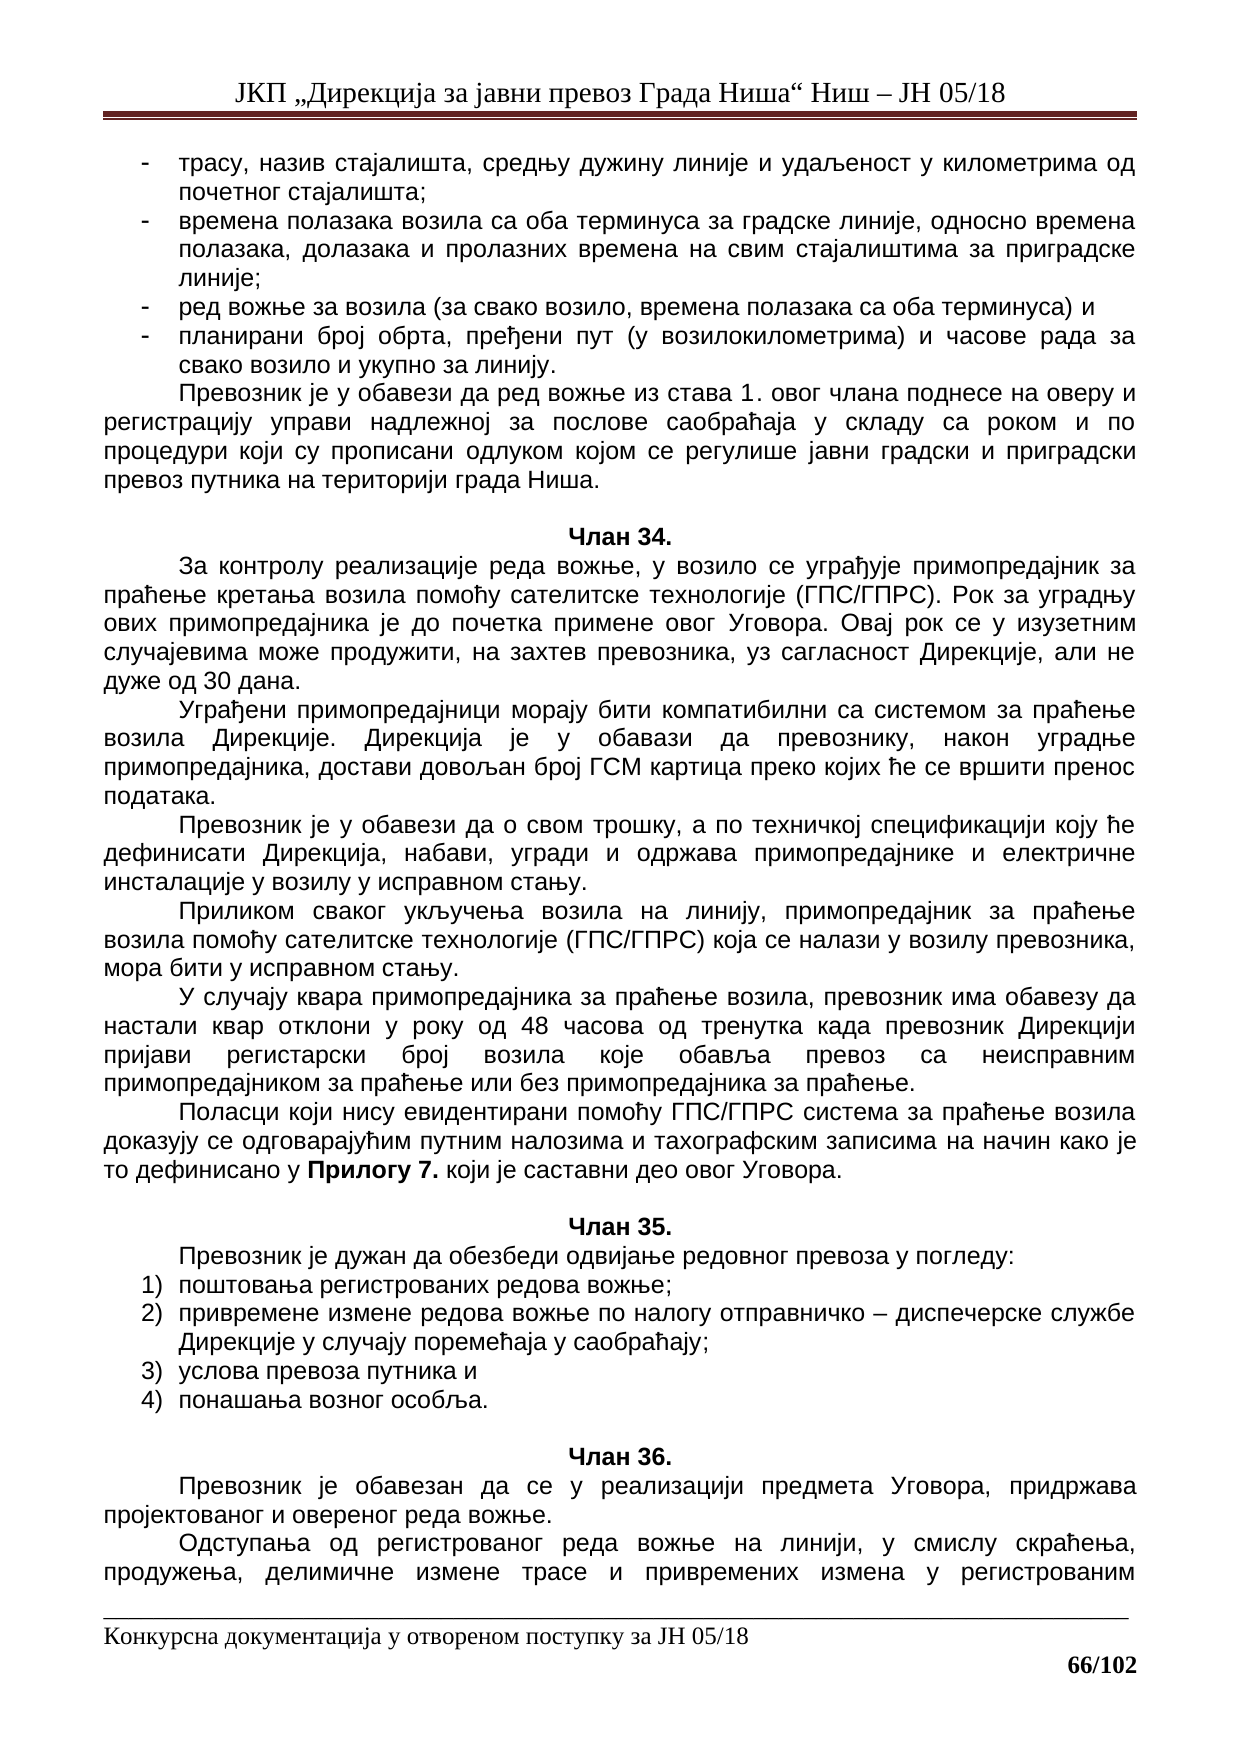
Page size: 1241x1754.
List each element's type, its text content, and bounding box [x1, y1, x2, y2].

text Поласци који нису евидентирани помоћу ГПС/ГПРС система за праћење возила доказују се одговарајућим путним налозима и тахографским записима на начин како је то дефинисано у Прилогу 7. који је саставни део овог Уговора. [103, 1097, 1137, 1183]
text Члан 34. [103, 522, 1137, 551]
list трасу, назив стајалишта, средњу дужину линије и удаљеност у километрима од почетног стајалишта; [141, 148, 1137, 206]
text Превозник је у обавези да о свом трошку, а по техничкој спецификацији коју ће дефинисати Дирекција, набави, угради и одржава примопредајнике и електричне инсталације у возилу у исправном стању. [103, 810, 1137, 896]
list понашања возног особља. [141, 1385, 1137, 1413]
text Превозник је дужан да обезбеди одвијање редовног превоза у погледу: [103, 1241, 1137, 1270]
text Члан 36. [103, 1442, 1137, 1471]
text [103, 1528, 1137, 1586]
list времена полазака возила са оба терминуса за градске линије, односно времена полазака, долазака и пролазних времена на свим стајалиштима за приградске линије; [141, 206, 1137, 292]
list ред вожње за возила (за свако возило, времена полазака са оба терминуса) и [141, 292, 1137, 321]
text Превозник је обавезан да се у реализацији предмета Уговора, придржава пројектованог и овереног реда вожње. [103, 1471, 1137, 1528]
list услова превоза путника и [141, 1356, 1137, 1385]
text Превозник је у обавези да ред вожње из става 1. овог члана поднесе на оверу и регистрацију управи надлежној за послове саобраћаја у складу са роком и по процедури који су прописани одлуком којом се регулише јавни градски и приградски превоз путника на територији града Ниша. [103, 378, 1137, 493]
text Члан 35. [103, 1212, 1137, 1241]
list поштовања регистрованих редова вожње; [141, 1270, 1137, 1298]
text У случају квара примопредајника за праћење возила, превозник има обавезу да настали квар отклони у року од 48 часова од тренутка када превозник Дирекцији пријави регистарски број возила које обавља превоз са неисправним примопредајником за праћење или без примопредајника за праћење. [103, 982, 1137, 1097]
list планирани број обрта, пређени пут (у возилокилометрима) и часове рада за свако возило и укупно за линију. [141, 321, 1137, 378]
text Уграђени примопредајници морају бити компатибилни са системом за праћење возила Дирекције. Дирекција је у обавази да превознику, након уградње примопредајника, достави довољан број ГСМ картица преко којих ће се вршити пренос података. [103, 695, 1137, 810]
text За контролу реализације реда вожње, у возило се уграђује примопредајник за праћење кретања возила помоћу сателитске технологије (ГПС/ГПРС). Рок за уградњу ових примопредајника је до почетка примене овог Уговора. Овај рок се у изузетним случајевима може продужити, на захтев превозника, уз сагласност Дирекције, али не дуже од 30 дана. [103, 551, 1137, 695]
list привремене измене редова вожње по налогу отправничко – диспечерске службе Дирекције у случају поремећаја у саобраћају; [141, 1298, 1137, 1356]
text Приликом сваког укључења возила на линију, примопредајник за праћење возила помоћу сателитске технологије (ГПС/ГПРС) која се налази у возилу превозника, мора бити у исправном стању. [103, 896, 1137, 982]
